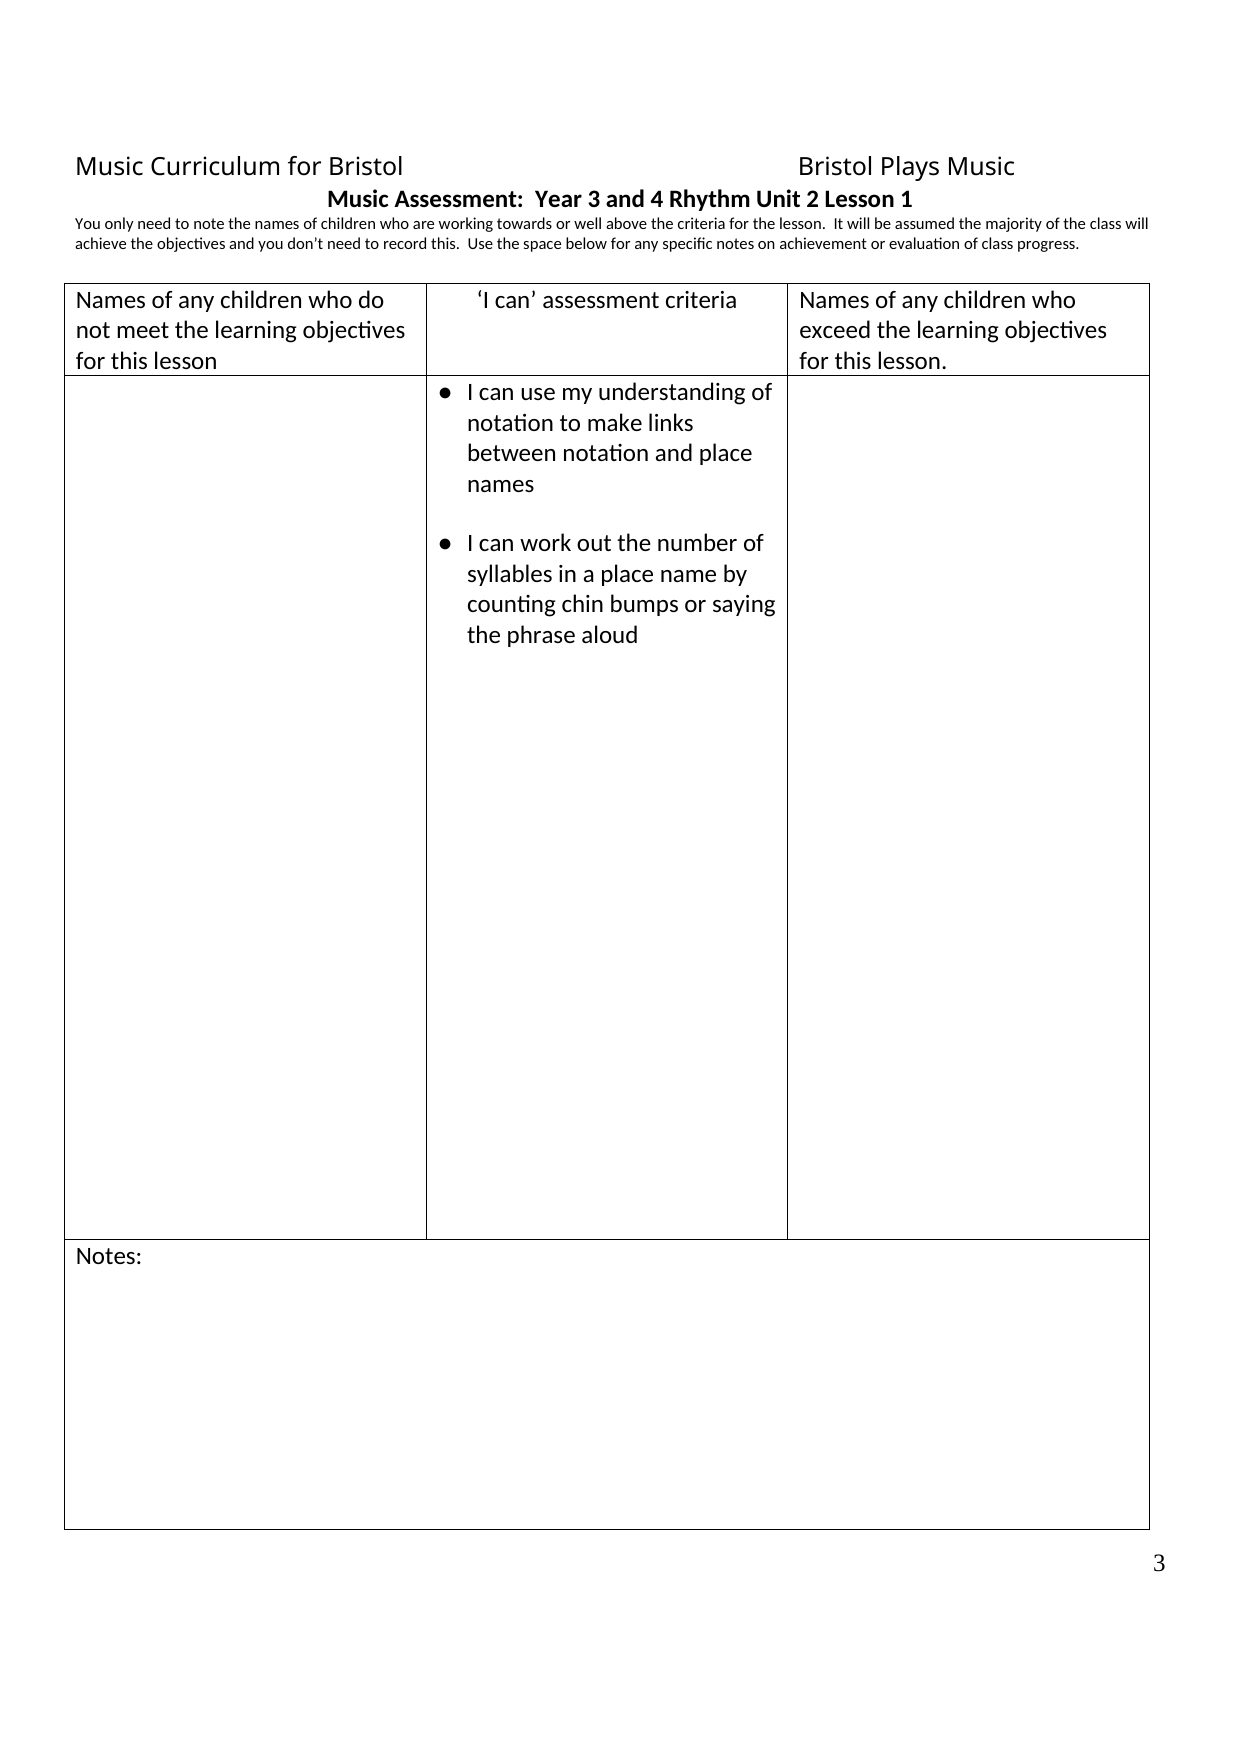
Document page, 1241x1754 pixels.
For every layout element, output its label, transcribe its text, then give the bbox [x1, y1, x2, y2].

table_cell [788, 376, 1149, 1239]
table_header Names of any children who do not meet the learning objectives for this lesson [65, 284, 426, 375]
table_header ‘I can’ assessment criteria [427, 284, 787, 375]
table_cell [65, 376, 426, 1239]
text Music Assessment: Year 3 and 4 Rhythm Unit 2 Lesson 1 [75, 183, 1165, 213]
table_cell Notes: [65, 1240, 1149, 1529]
text You only need to note the names of children who are working towards or well above the criteria for the lesson. It will be assumed the majority of the class will achieve the objectives and you don’t need to record this. Use the space below for any specific notes on achievement or evaluation of class progress. [75, 213, 1165, 254]
table_cell I can use my understanding of notation to make links between notation and place names I can work out the number of syllables in a place name by counting chin bumps or saying the phrase aloud [427, 376, 787, 1239]
table_header Names of any children who exceed the learning objectives for this lesson. [788, 284, 1149, 375]
